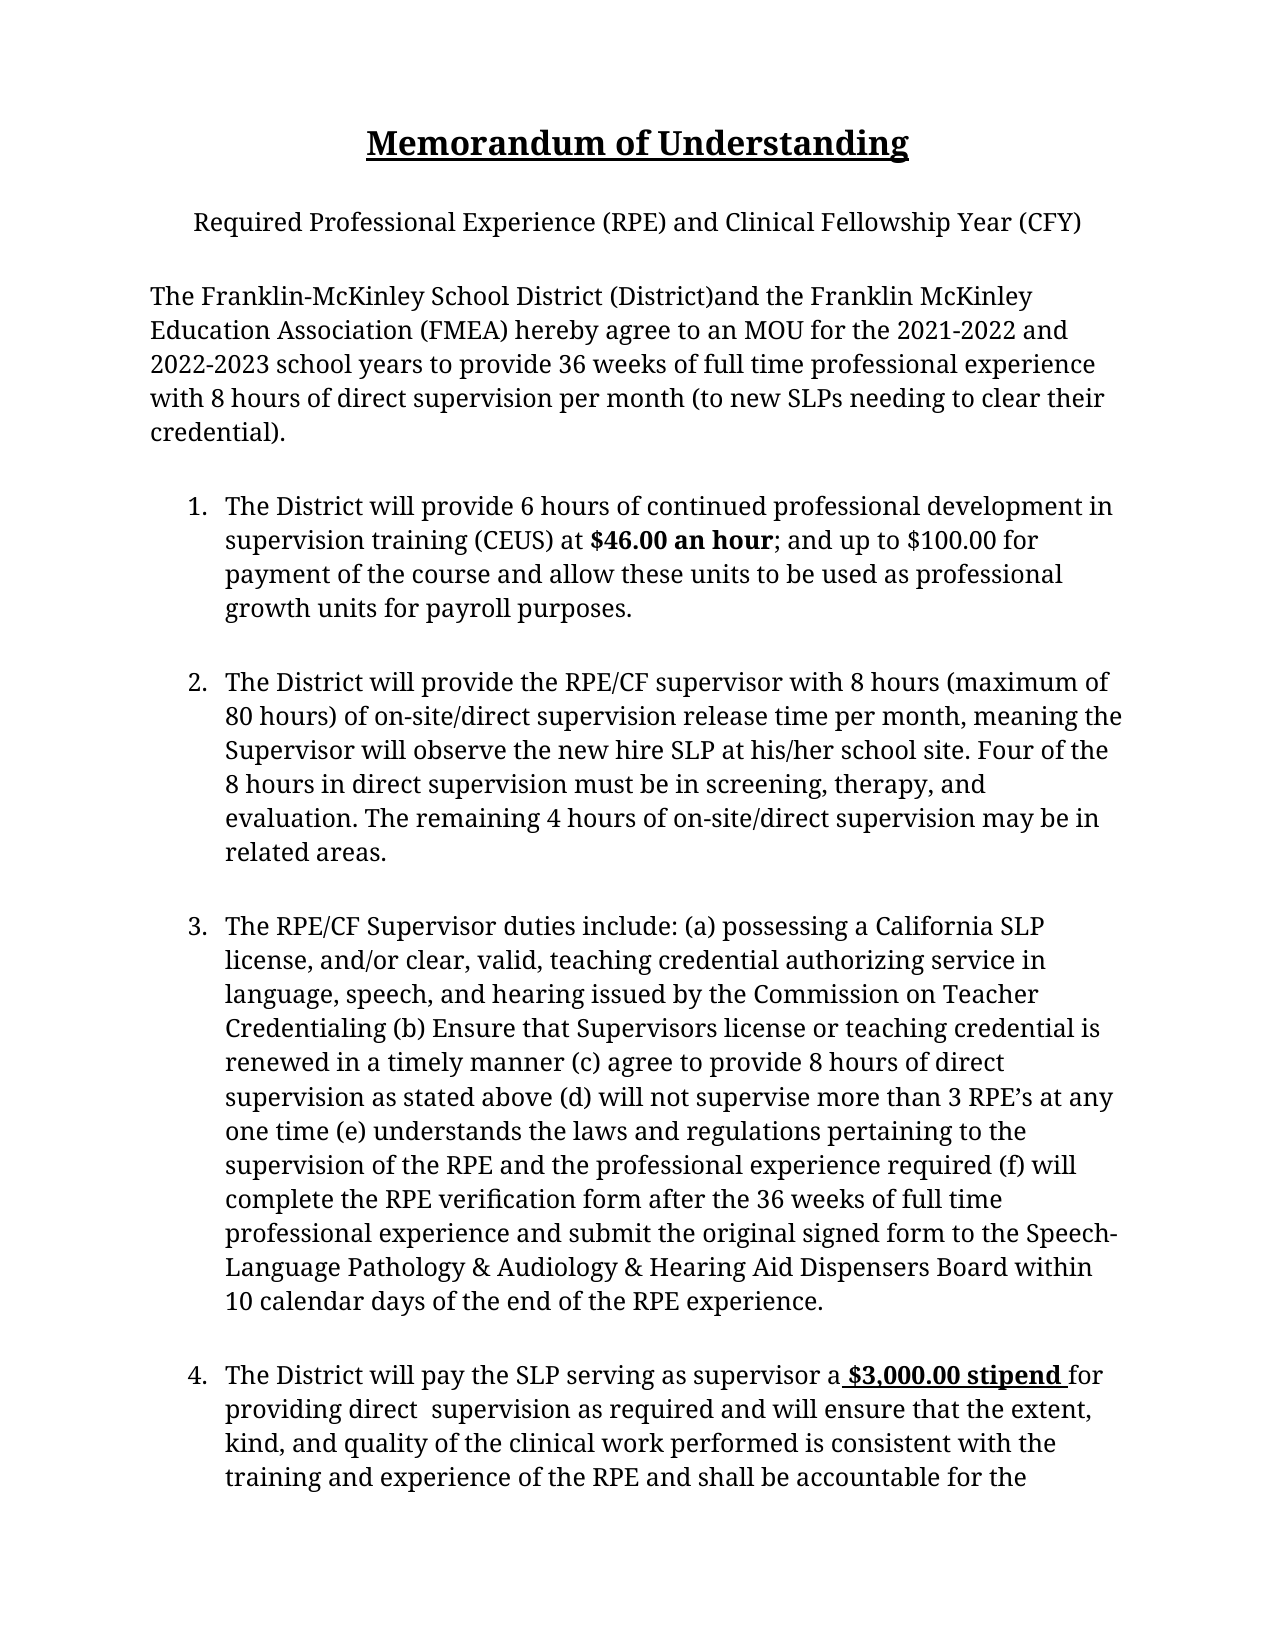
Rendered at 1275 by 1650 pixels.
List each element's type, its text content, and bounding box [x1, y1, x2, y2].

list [187, 1357, 1125, 1493]
list The District will provide the RPE/CF supervisor with 8 hours (maximum of 80 hours) of on-site/direct supervision release time per month, meaning the Supervisor will observe the new hire SLP at his/her school site. Four of the 8 hours in direct supervision must be in screening, therapy, and evaluation. The remaining 4 hours of on-site/direct supervision may be in related areas. [187, 665, 1125, 869]
text The Franklin-McKinley School District (District)and the Franklin McKinley Education Association (FMEA) hereby agree to an MOU for the 2021-2022 and 2022-2023 school years to provide 36 weeks of full time professional experience with 8 hours of direct supervision per month (to new SLPs needing to clear their credential). [150, 279, 1125, 449]
text Required Professional Experience (RPE) and Clinical Fellowship Year (CFY) [150, 205, 1125, 239]
list The District will provide 6 hours of continued professional development in supervision training (CEUS) at $46.00 an hour; and up to $100.00 for payment of the course and allow these units to be used as professional growth units for payroll purposes. [187, 489, 1125, 625]
list The RPE/CF Supervisor duties include: (a) possessing a California SLP license, and/or clear, valid, teaching credential authorizing service in language, speech, and hearing issued by the Commission on Teacher Credentialing (b) Ensure that Supervisors license or teaching credential is renewed in a timely manner (c) agree to provide 8 hours of direct supervision as stated above (d) will not supervise more than 3 RPE’s at any one time (e) understands the laws and regulations pertaining to the supervision of the RPE and the professional experience required (f) will complete the RPE verification form after the 36 weeks of full time professional experience and submit the original signed form to the Speech-Language Pathology & Audiology & Hearing Aid Dispensers Board within 10 calendar days of the end of the RPE experience. [187, 909, 1125, 1318]
text Memorandum of Understanding [150, 120, 1125, 165]
